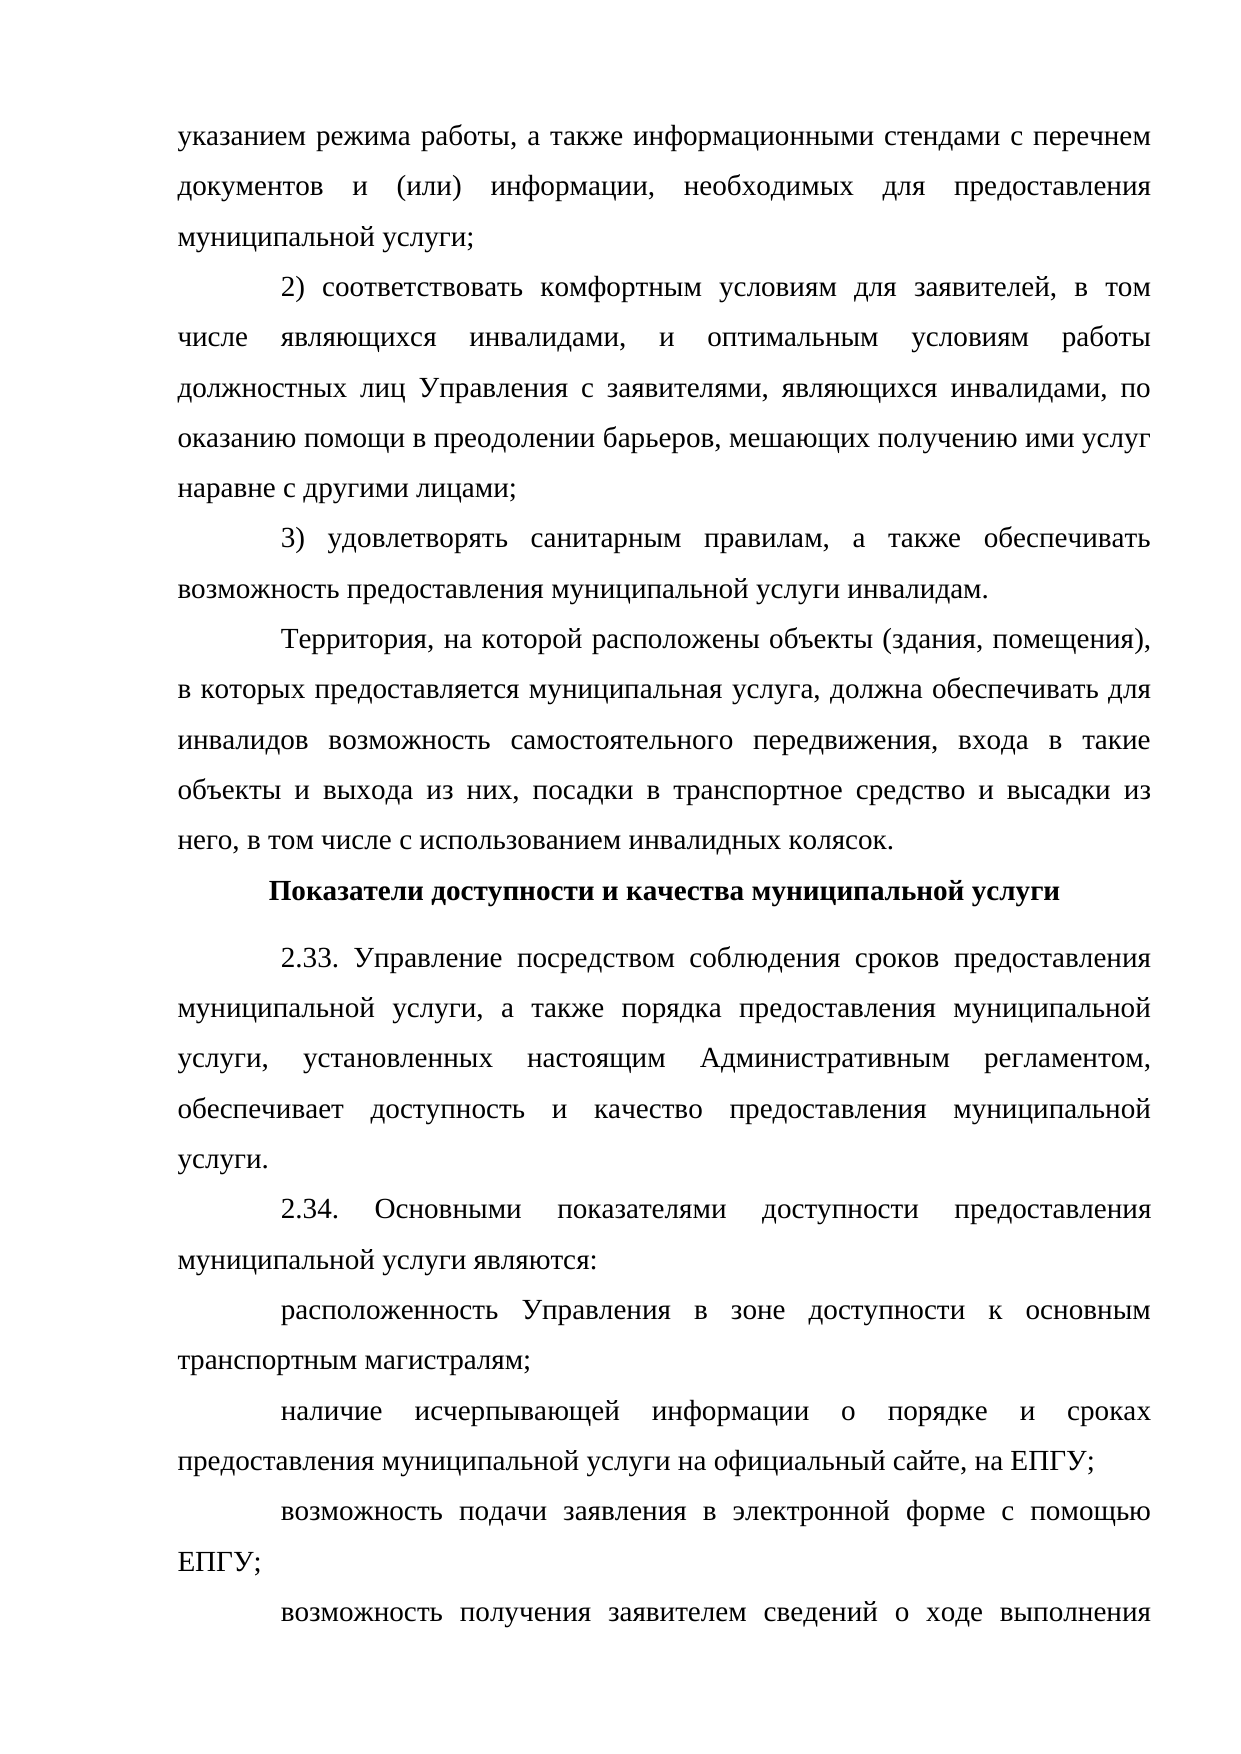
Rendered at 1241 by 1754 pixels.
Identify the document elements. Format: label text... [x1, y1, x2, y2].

text 2.33. Управление посредством соблюдения сроков предоставления муниципальной услуги, а также порядка предоставления муниципальной услуги, установленных настоящим Административным регламентом, обеспечивает доступность и качество предоставления муниципальной услуги. [177, 940, 1152, 1175]
text расположенность Управления в зоне доступности к основным транспортным магистралям; [177, 1292, 1152, 1376]
text 3) удовлетворять санитарным правилам, а также обеспечивать возможность предоставления муниципальной услуги инвалидам. [177, 521, 1152, 604]
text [177, 1594, 1152, 1627]
title Показатели доступности и качества муниципальной услуги [177, 873, 1152, 906]
text Территория, на которой расположены объекты (здания, помещения), в которых предоставляется муниципальная услуга, должна обеспечивать для инвалидов возможность самостоятельного передвижения, входа в такие объекты и выхода из них, посадки в транспортное средство и высадки из него, в том числе с использованием инвалидных колясок. [177, 621, 1152, 856]
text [177, 118, 1152, 252]
text 2.34. Основными показателями доступности предоставления муниципальной услуги являются: [177, 1191, 1152, 1275]
text возможность подачи заявления в электронной форме с помощью ЕПГУ; [177, 1493, 1152, 1577]
text наличие исчерпывающей информации о порядке и сроках предоставления муниципальной услуги на официальный сайте, на ЕПГУ; [177, 1393, 1152, 1477]
text 2) соответствовать комфортным условиям для заявителей, в том числе являющихся инвалидами, и оптимальным условиям работы должностных лиц Управления с заявителями, являющихся инвалидами, по оказанию помощи в преодолении барьеров, мешающих получению ими услуг наравне с другими лицами; [177, 269, 1152, 504]
